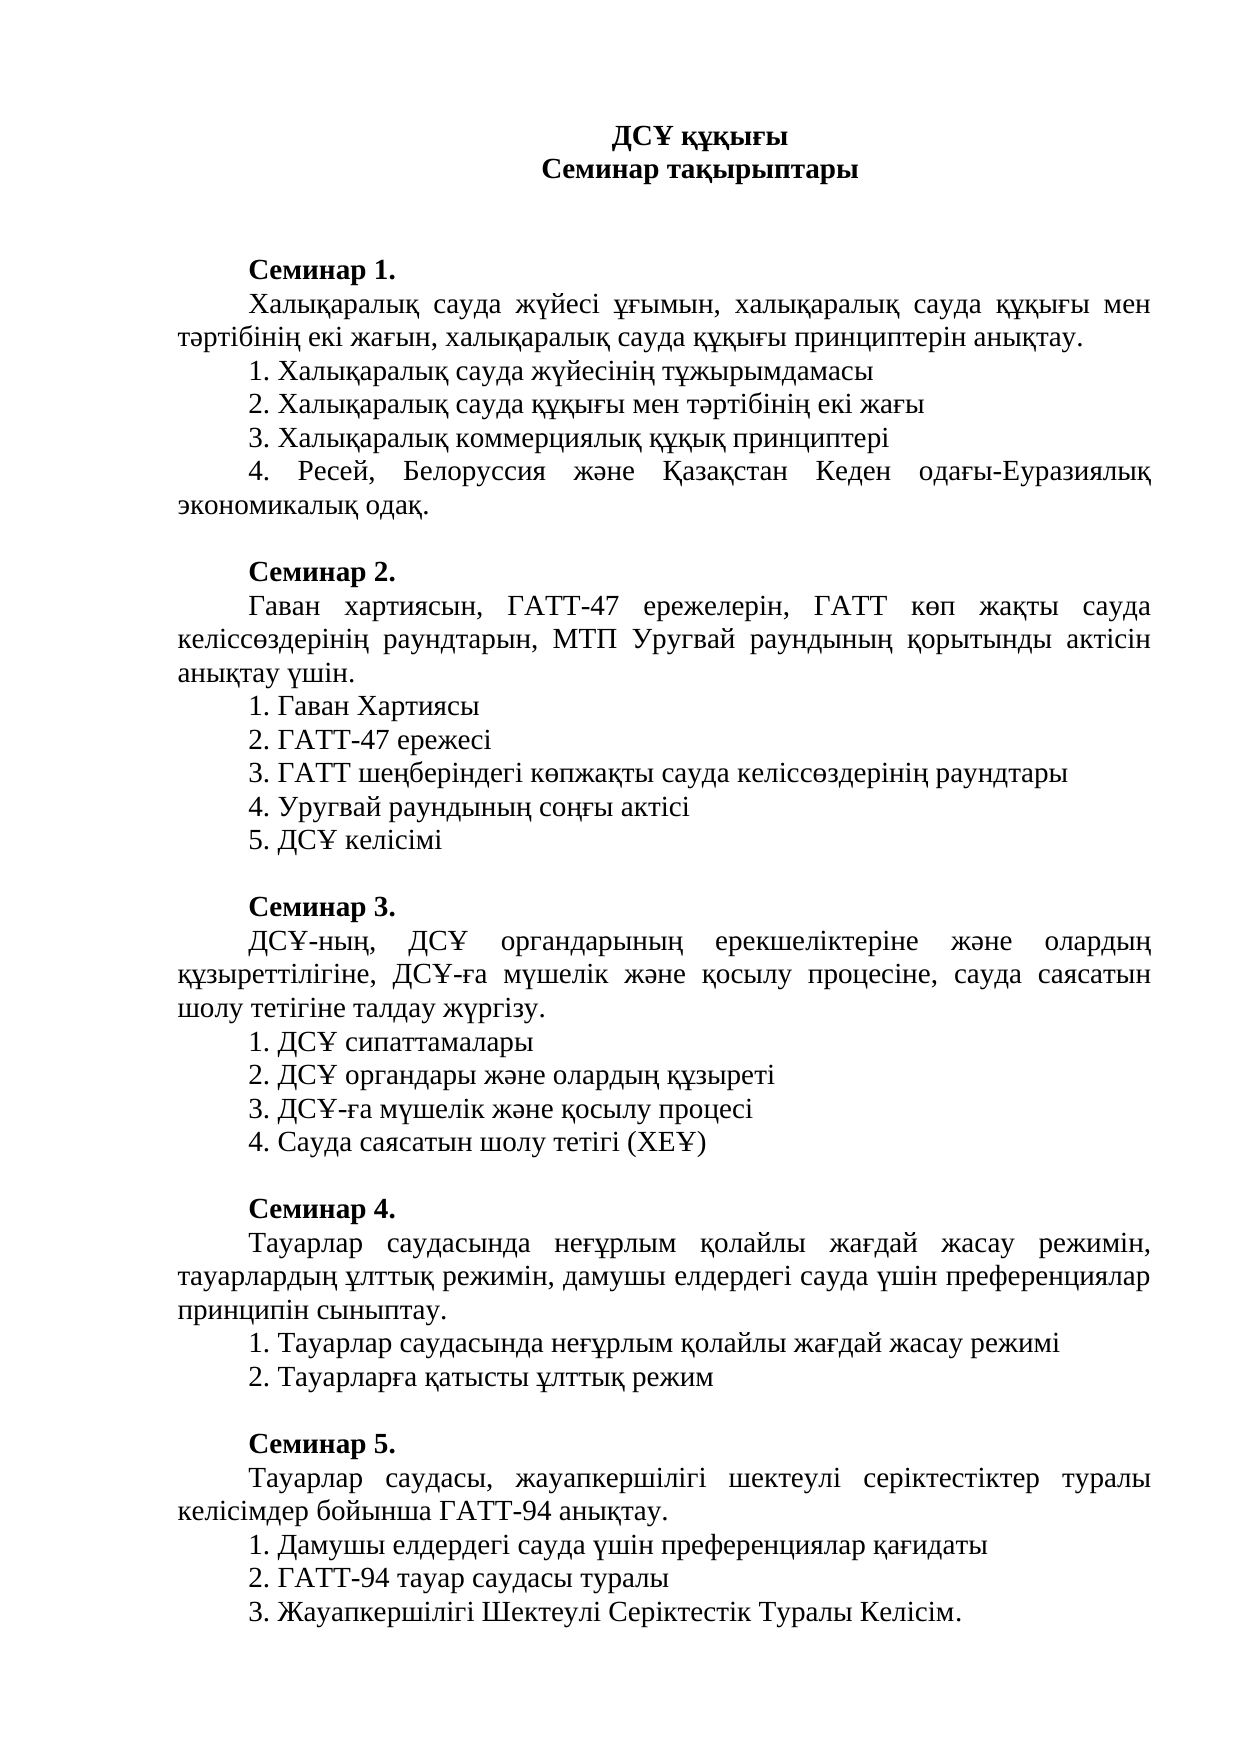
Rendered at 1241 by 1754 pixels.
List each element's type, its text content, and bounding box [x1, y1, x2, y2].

text 4. Ресей, Белоруссия және Қазақстан Кеден одағы-Еуразиялық экономикалық одақ. [177, 453, 1152, 521]
text 2. Тауарларға қатысты ұлттық режим [177, 1359, 1152, 1393]
text 3. Жауапкершілігі Шектеулі Серіктестік Туралы Келісім. [177, 1594, 1152, 1627]
text Семинар 5. [177, 1426, 1152, 1460]
text Тауарлар саудасында неғұрлым қолайлы жағдай жасау режимін, тауарлардың ұлттық режимін, дамушы елдердегі сауда үшін преференциялар принципін сыныптау. [177, 1225, 1152, 1326]
text Халықаралық сауда жүйесі ұғымын, халықаралық сауда құқығы мен тәртібінің екі жағын, халықаралық сауда құқығы принциптерін анықтау. [177, 286, 1152, 353]
text 4. Сауда саясатын шолу тетігі (ХЕҰ) [177, 1124, 1152, 1158]
text 1. Халықаралық сауда жүйесінің тұжырымдамасы [177, 353, 1152, 386]
text Семинар 4. [177, 1191, 1152, 1225]
text 2. ДСҰ органдары және олардың құзыреті [177, 1057, 1152, 1091]
text Семинар тақырыптары [177, 152, 1152, 185]
text 1. Тауарлар саудасында неғұрлым қолайлы жағдай жасау режимі [177, 1326, 1152, 1359]
text 5. ДСҰ келісімі [177, 822, 1152, 856]
text 2. ГАТТ-47 ережесі [177, 722, 1152, 755]
text Семинар 3. [177, 889, 1152, 923]
text Семинар 2. [177, 554, 1152, 588]
text 1. ДСҰ сипаттамалары [177, 1024, 1152, 1057]
text 1. Гаван Хартиясы [177, 688, 1152, 722]
text 2. ГАТТ-94 тауар саудасы туралы [177, 1560, 1152, 1594]
text ДСҰ-ның, ДСҰ органдарының ерекшеліктеріне және олардың құзыреттілігіне, ДСҰ-ға мүшелік және қосылу процесіне, сауда саясатын шолу тетігіне талдау жүргізу. [177, 923, 1152, 1024]
text Семинар 1. [177, 252, 1152, 286]
text 2. Халықаралық сауда құқығы мен тәртібінің екі жағы [177, 386, 1152, 420]
text 1. Дамушы елдердегі сауда үшін преференциялар қағидаты [177, 1527, 1152, 1560]
text 3. ДСҰ-ға мүшелік және қосылу процесі [177, 1091, 1152, 1124]
text Гаван хартиясын, ГАТТ-47 ережелерін, ГАТТ көп жақты сауда келіссөздерінің раундтарын, МТП Уругвай раундының қорытынды актісін анықтау үшін. [177, 588, 1152, 688]
text 3. ГАТТ шеңберіндегі көпжақты сауда келіссөздерінің раундтары [177, 755, 1152, 789]
text ДСҰ құқығы [177, 118, 1152, 152]
text Тауарлар саудасы, жауапкершілігі шектеулі серіктестіктер туралы келісімдер бойынша ГАТТ-94 анықтау. [177, 1460, 1152, 1527]
text 4. Уругвай раундының соңғы актісі [177, 789, 1152, 822]
text 3. Халықаралық коммерциялық құқық принциптері [177, 420, 1152, 453]
